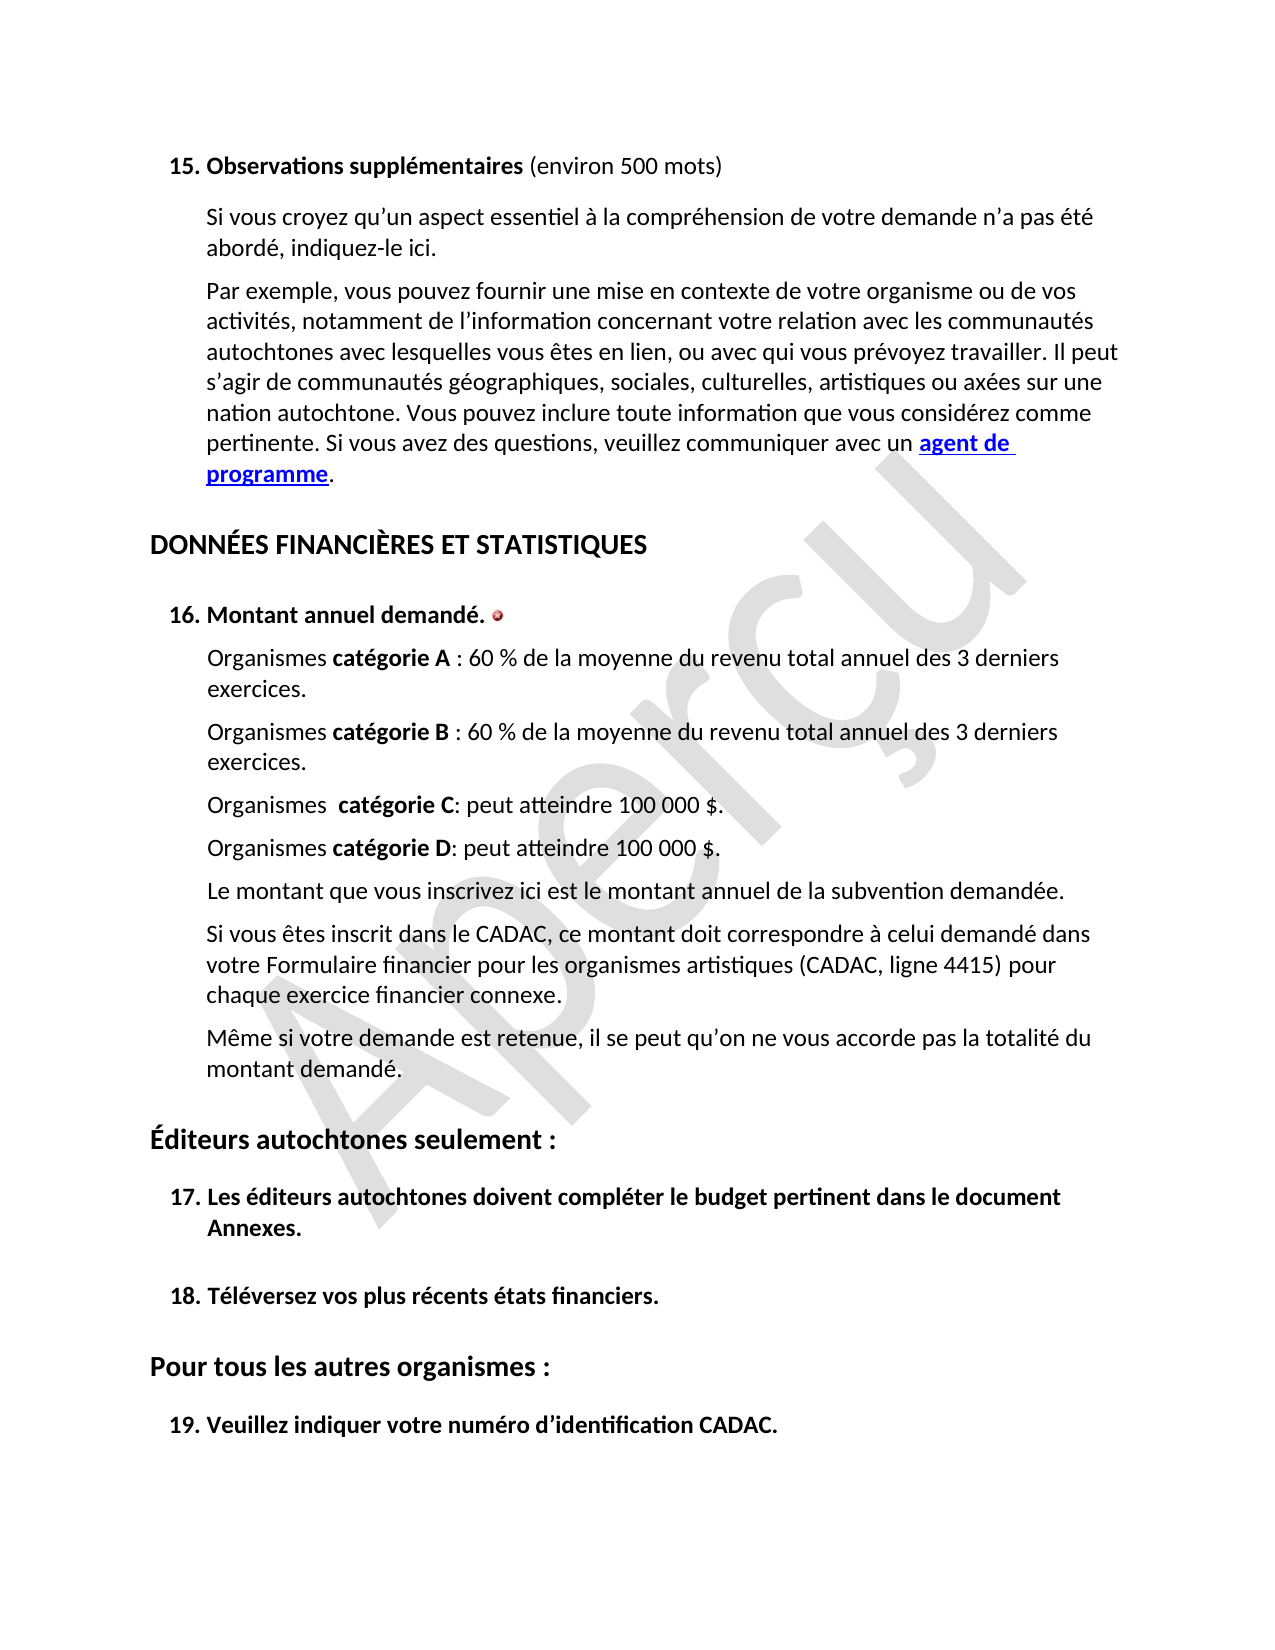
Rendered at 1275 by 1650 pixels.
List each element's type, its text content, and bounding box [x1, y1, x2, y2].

list Les éditeurs autochtones doivent compléter le budget pertinent dans le document Annexes. [169, 1182, 1125, 1243]
list Téléversez vos plus récents états financiers. [169, 1280, 1125, 1311]
list Par exemple, vous pouvez fournir une mise en contexte de votre organisme ou de vos activités, notamment de l’information concernant votre relation avec les communautés autochtones avec lesquelles vous êtes en lien, ou avec qui vous prévoyez travailler. Il peut s’agir de communautés géographiques, sociales, culturelles, artistiques ou axées sur une nation autochtone. Vous pouvez inclure toute information que vous considérez comme pertinente. Si vous avez des questions, veuillez communiquer avec un agent de programme. [206, 275, 1125, 488]
list Montant annuel demandé. [169, 599, 1125, 630]
list Observations supplémentaires (environ 500 mots) [169, 150, 1125, 181]
list Organismes catégorie B : 60 % de la moyenne du revenu total annuel des 3 derniers exercices. [207, 716, 1125, 777]
subtitle DONNÉES FINANCIÈRES ET STATISTIQUES [150, 526, 1125, 562]
list Veuillez indiquer votre numéro d’identification CADAC. [169, 1409, 1171, 1439]
list Le montant que vous inscrivez ici est le montant annuel de la subvention demandée. [207, 875, 1125, 906]
subtitle Éditeurs autochtones seulement : [150, 1121, 1125, 1157]
text Si vous êtes inscrit dans le CADAC, ce montant doit correspondre à celui demandé dans votre Formulaire financier pour les organismes artistiques (CADAC, ligne 4415) pour chaque exercice financier connexe. [206, 918, 1125, 1010]
text Même si votre demande est retenue, il se peut qu’on ne vous accorde pas la totalité du montant demandé. [206, 1022, 1125, 1083]
list Organismes catégorie A : 60 % de la moyenne du revenu total annuel des 3 derniers exercices. [207, 642, 1125, 703]
list Si vous croyez qu’un aspect essentiel à la compréhension de votre demande n’a pas été abordé, indiquez-le ici. [206, 201, 1125, 262]
list Organismes catégorie D: peut atteindre 100 000 $. [207, 832, 1125, 863]
list Organismes catégorie C: peut atteindre 100 000 $. [207, 789, 1125, 820]
subtitle Pour tous les autres organismes : [150, 1348, 1125, 1384]
picture [485, 607, 507, 624]
